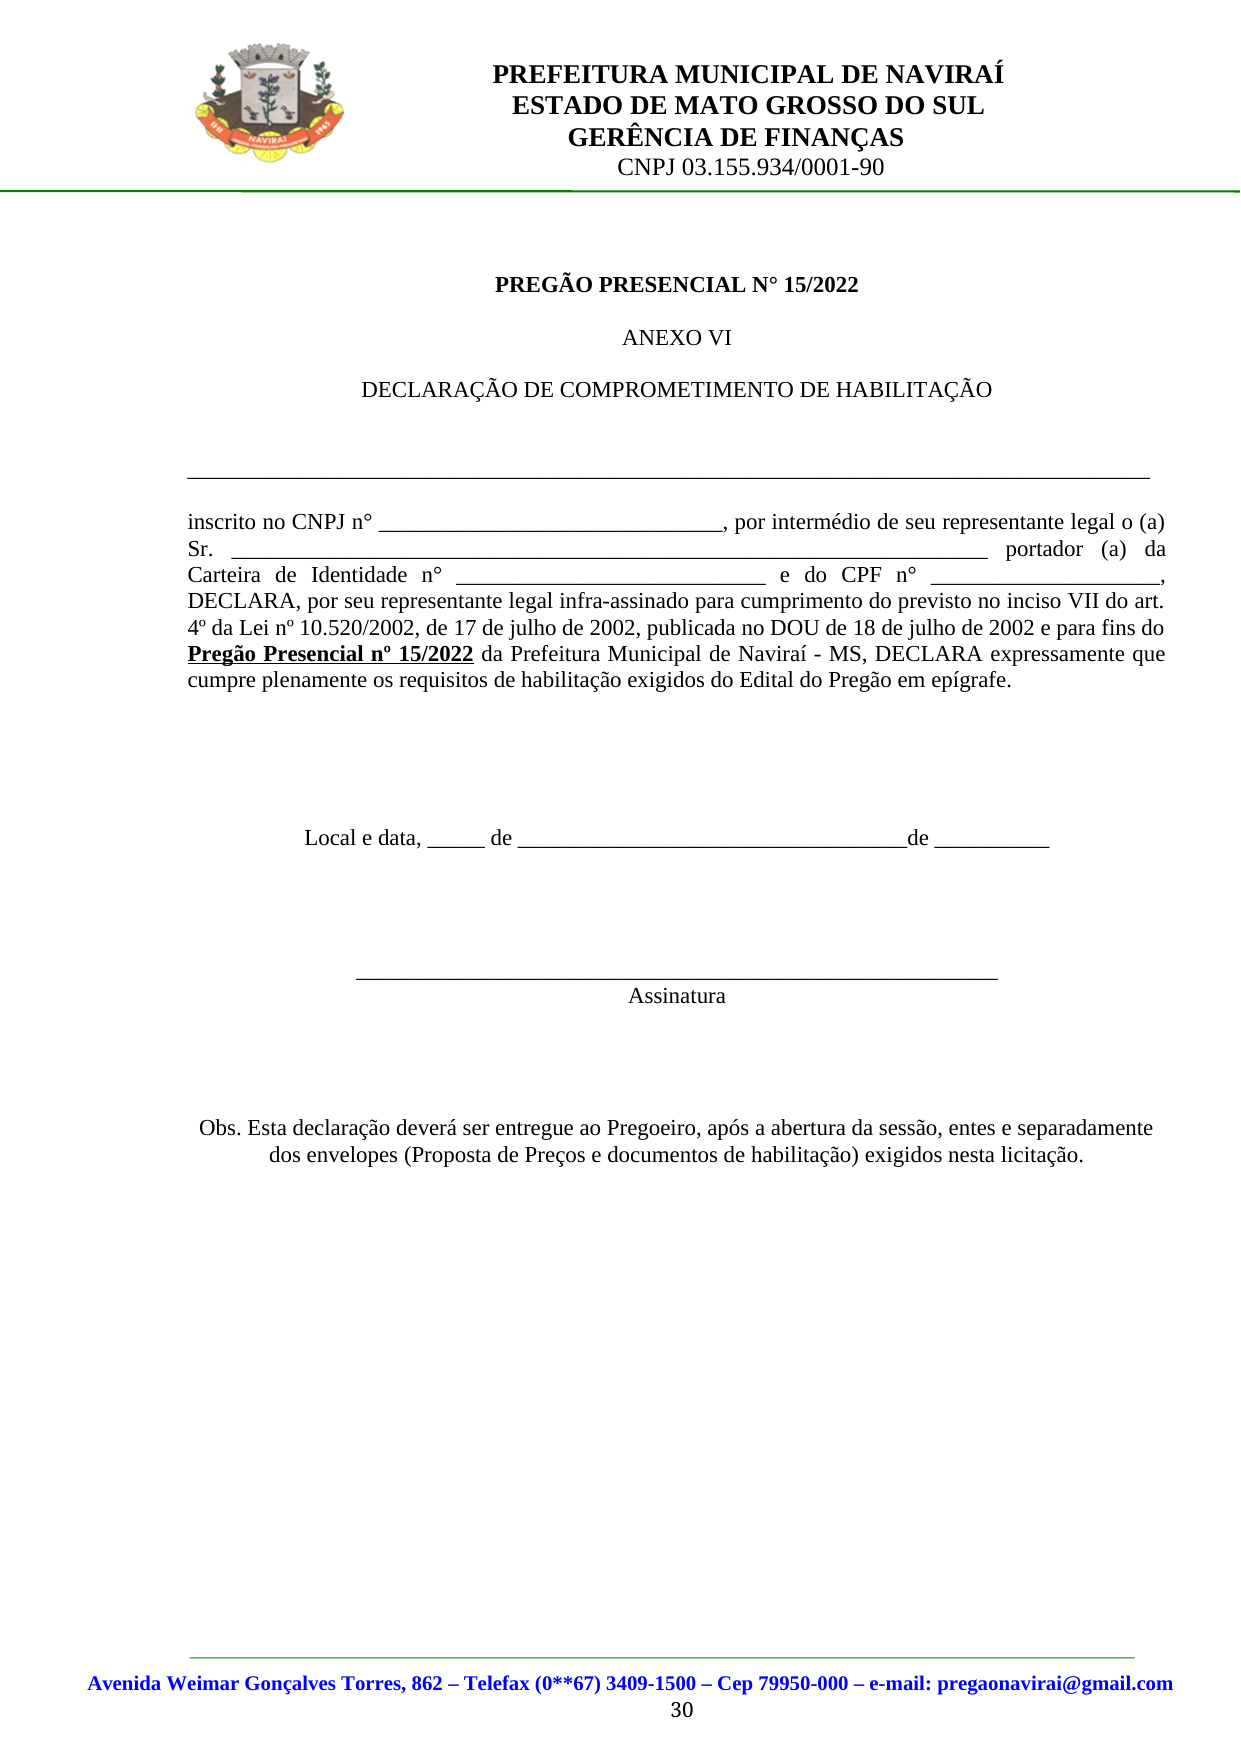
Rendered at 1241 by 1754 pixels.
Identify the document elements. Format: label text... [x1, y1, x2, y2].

text ____________________________________________________________________________________ [187, 456, 1166, 482]
text ________________________________________________________ [187, 956, 1166, 983]
text ANEXO VI [187, 324, 1166, 350]
text Obs. Esta declaração deverá ser entregue ao Pregoeiro, após a abertura da sessão, entes e separadamente dos envelopes (Proposta de Preços e documentos de habilitação) exigidos nesta licitação. [187, 1114, 1166, 1167]
text inscrito no CNPJ n° ______________________________, por intermédio de seu representante legal o (a) Sr. __________________________________________________________________ portador (a) da Carteira de Identidade n° ___________________________ e do CPF n° ____________________, DECLARA, por seu representante legal infra-assinado para cumprimento do previsto no inciso VII do art. 4º da Lei nº 10.520/2002, de 17 de julho de 2002, publicada no DOU de 18 de julho de 2002 e para fins do Pregão Presencial nº 15/2022 da Prefeitura Municipal de Naviraí - MS, DECLARA expressamente que cumpre plenamente os requisitos de habilitação exigidos do Edital do Pregão em epígrafe. [187, 508, 1166, 693]
text Assinatura [187, 983, 1166, 1009]
text DECLARAÇÃO DE COMPROMETIMENTO DE HABILITAÇÃO [187, 376, 1166, 403]
text Local e data, _____ de __________________________________de __________ [187, 824, 1166, 851]
text PREGÃO PRESENCIAL N° 15/2022 [187, 271, 1166, 297]
